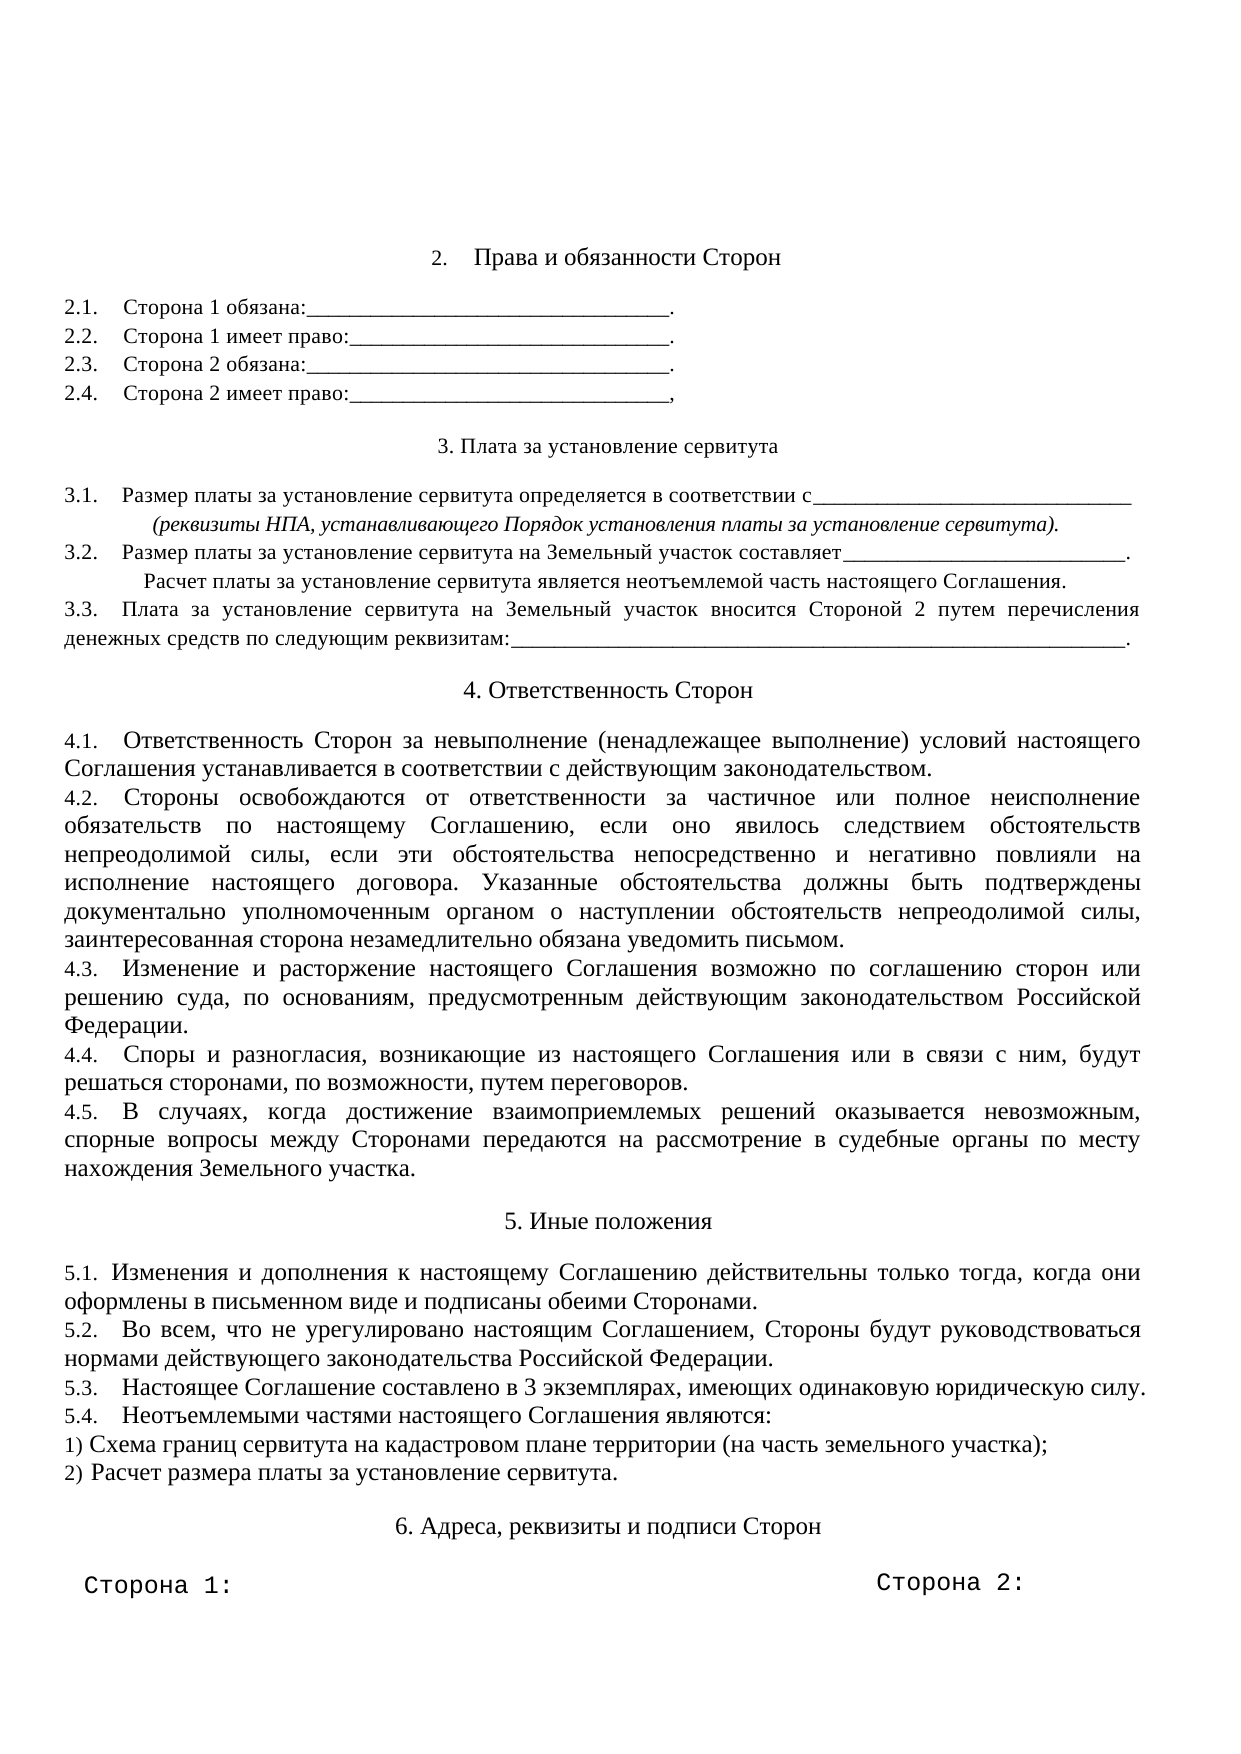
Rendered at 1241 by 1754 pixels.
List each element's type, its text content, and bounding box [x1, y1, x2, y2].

list Сторона 2 обязана: . [64, 349, 1148, 377]
text 3. Плата за установление сервитута [68, 436, 1148, 458]
list Сторона 1 имеет право: . [64, 320, 1148, 349]
text 4. Ответственность Сторон [68, 681, 1148, 703]
text Сторона 2: [876, 1573, 1026, 1595]
list Схема границ сервитута на кадастровом плане территории (на часть земельного участка); [64, 1429, 1148, 1458]
list Неотъемлемыми частями настоящего Соглашения являются: [64, 1401, 1148, 1429]
list Во всем, что не урегулировано настоящим Соглашением, Стороны будут руководствоваться нормами действующего законодательства Российской Федерации. [64, 1315, 1142, 1372]
list Сторона 1 обязана: . [64, 292, 1148, 320]
text 6. Адреса, реквизиты и подписи Сторон [68, 1517, 438, 1538]
text 6. Адреса, реквизиты и подписи Сторон [430, 1517, 1148, 1538]
list Сторона 2 имеет право: , [64, 377, 1148, 406]
text (реквизиты НПА, устанавливающего Порядок установления платы за установление сервитута). [64, 508, 1148, 537]
list Ответственность Сторон за невыполнение (ненадлежащее выполнение) условий настоящего Соглашения устанавливается в соответствии с действующим законодательством. [64, 725, 1142, 782]
list Изменение и расторжение настоящего Соглашения возможно по соглашению сторон или решению суда, по основаниям, предусмотренным действующим законодательством Российской Федерации. [64, 954, 1142, 1039]
list В случаях, когда достижение взаимоприемлемых решений оказывается невозможным, спорные вопросы между Сторонами передаются на рассмотрение в судебные органы по месту нахождения Земельного участка. [64, 1096, 1142, 1182]
list Настоящее Соглашение составлено в 3 экземплярах, имеющих одинаковую юридическую силу. [64, 1372, 1148, 1401]
text Сторона 1: [83, 1576, 233, 1598]
list Споры и разногласия, возникающие из настоящего Соглашения или в связи с ним, будут решаться сторонами, по возможности, путем переговоров. [64, 1039, 1142, 1096]
text Расчет платы за установление сервитута является неотъемлемой часть настоящего Соглашения. [64, 565, 1148, 594]
list Размер платы за установление сервитута определяется в соответствии с [64, 480, 1148, 508]
list Расчет размера платы за установление сервитута. [64, 1458, 1148, 1486]
list Стороны освобождаются от ответственности за частичное или полное неисполнение обязательств по настоящему Соглашению, если оно явилось следствием обстоятельств непреодолимой силы, если эти обстоятельства непосредственно и негативно повлияли на исполнение настоящего договора. Указанные обстоятельства должны быть подтверждены документально уполномоченным органом о наступлении обстоятельств непреодолимой силы, заинтересованная сторона незамедлительно обязана уведомить письмом. [64, 782, 1142, 954]
list Изменения и дополнения к настоящему Соглашению действительны только тогда, когда они оформлены в письменном виде и подписаны обеими Сторонами. [64, 1258, 1142, 1315]
text 5. Иные положения [68, 1212, 1148, 1234]
list Размер платы за установление сервитута на Земельный участок составляет . [64, 537, 1148, 565]
list Права и обязанности Сторон [64, 248, 1148, 270]
list Плата за установление сервитута на Земельный участок вносится Стороной 2 путем перечисления денежных средств по следующим реквизитам: . [64, 594, 1142, 651]
